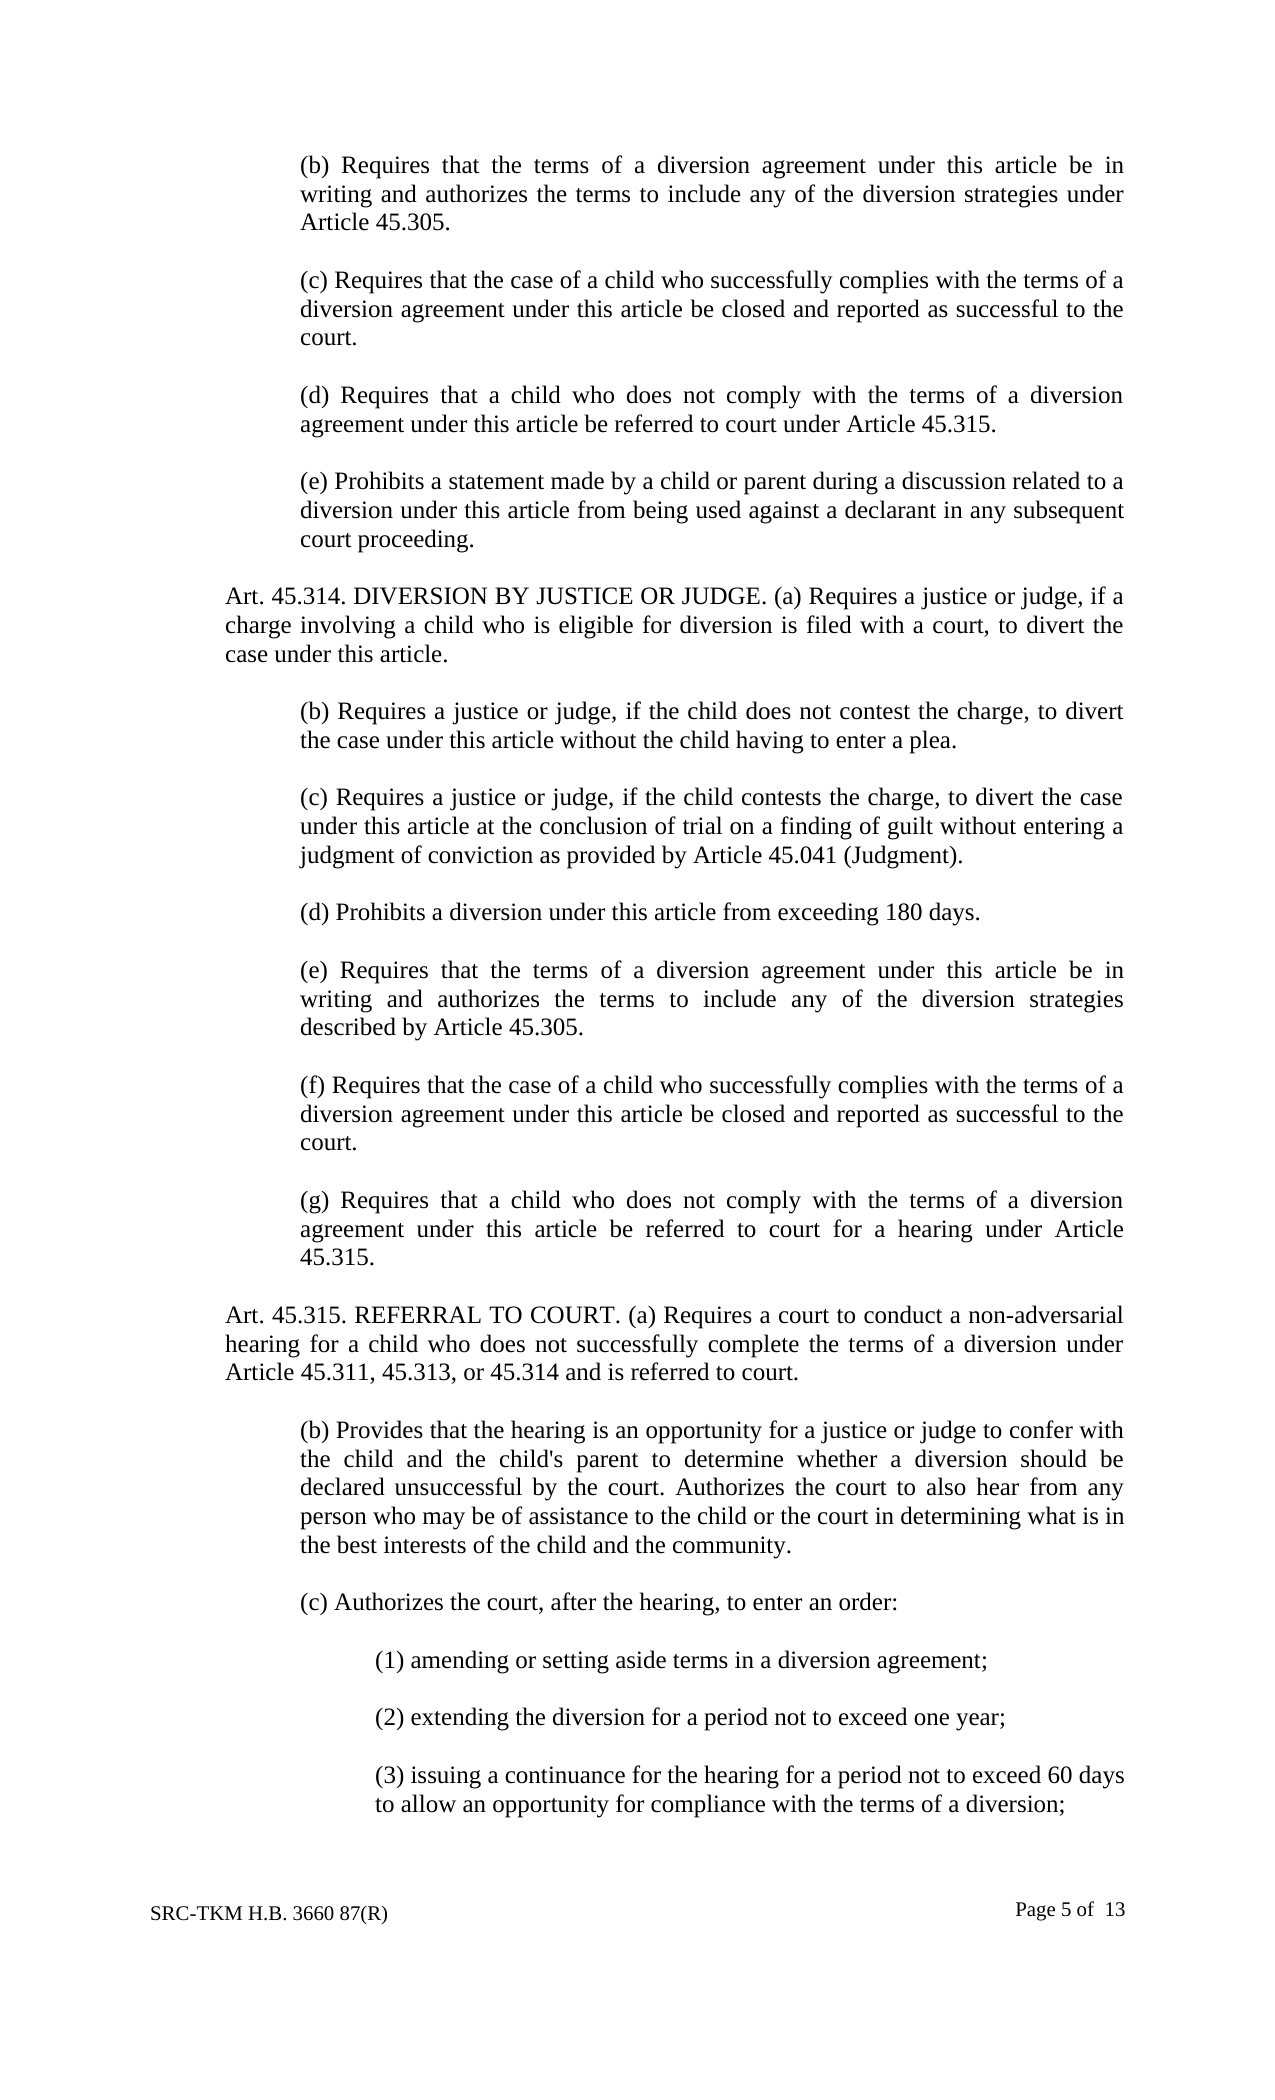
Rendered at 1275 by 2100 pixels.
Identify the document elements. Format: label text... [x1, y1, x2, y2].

text Art. 45.314. DIVERSION BY JUSTICE OR JUDGE. (a) Requires a justice or judge, if a charge involving a child who is eligible for diversion is filed with a court, to divert the case under this article. [225, 581, 1125, 667]
text (c) Requires a justice or judge, if the child contests the charge, to divert the case under this article at the conclusion of trial on a finding of guilt without entering a judgment of conviction as provided by Article 45.041 (Judgment). [300, 782, 1125, 869]
text (d) Prohibits a diversion under this article from exceeding 180 days. [300, 897, 1125, 926]
text (2) extending the diversion for a period not to exceed one year; [375, 1702, 1125, 1731]
text (e) Requires that the terms of a diversion agreement under this article be in writing and authorizes the terms to include any of the diversion strategies described by Article 45.305. [300, 955, 1125, 1041]
text (g) Requires that a child who does not comply with the terms of a diversion agreement under this article be referred to court for a hearing under Article 45.315. [300, 1185, 1125, 1271]
text (e) Prohibits a statement made by a child or parent during a discussion related to a diversion under this article from being used against a declarant in any subsequent court proceeding. [300, 466, 1125, 552]
text (f) Requires that the case of a child who successfully complies with the terms of a diversion agreement under this article be closed and reported as successful to the court. [300, 1070, 1125, 1156]
text (3) issuing a continuance for the hearing for a period not to exceed 60 days to allow an opportunity for compliance with the terms of a diversion; [375, 1760, 1125, 1817]
text (b) Requires a justice or judge, if the child does not contest the charge, to divert the case under this article without the child having to enter a plea. [300, 696, 1125, 754]
text (c) Requires that the case of a child who successfully complies with the terms of a diversion agreement under this article be closed and reported as successful to the court. [300, 265, 1125, 351]
text (d) Requires that a child who does not comply with the terms of a diversion agreement under this article be referred to court under Article 45.315. [300, 380, 1125, 437]
text (c) Authorizes the court, after the hearing, to enter an order: [300, 1587, 1125, 1616]
text (b) Requires that the terms of a diversion agreement under this article be in writing and authorizes the terms to include any of the diversion strategies under Article 45.305. [300, 150, 1125, 236]
text Art. 45.315. REFERRAL TO COURT. (a) Requires a court to conduct a non-adversarial hearing for a child who does not successfully complete the terms of a diversion under Article 45.311, 45.313, or 45.314 and is referred to court. [225, 1300, 1125, 1386]
text (b) Provides that the hearing is an opportunity for a justice or judge to confer with the child and the child's parent to determine whether a diversion should be declared unsuccessful by the court. Authorizes the court to also hear from any person who may be of assistance to the child or the court in determining what is in the best interests of the child and the community. [300, 1415, 1125, 1559]
text (1) amending or setting aside terms in a diversion agreement; [375, 1645, 1125, 1674]
